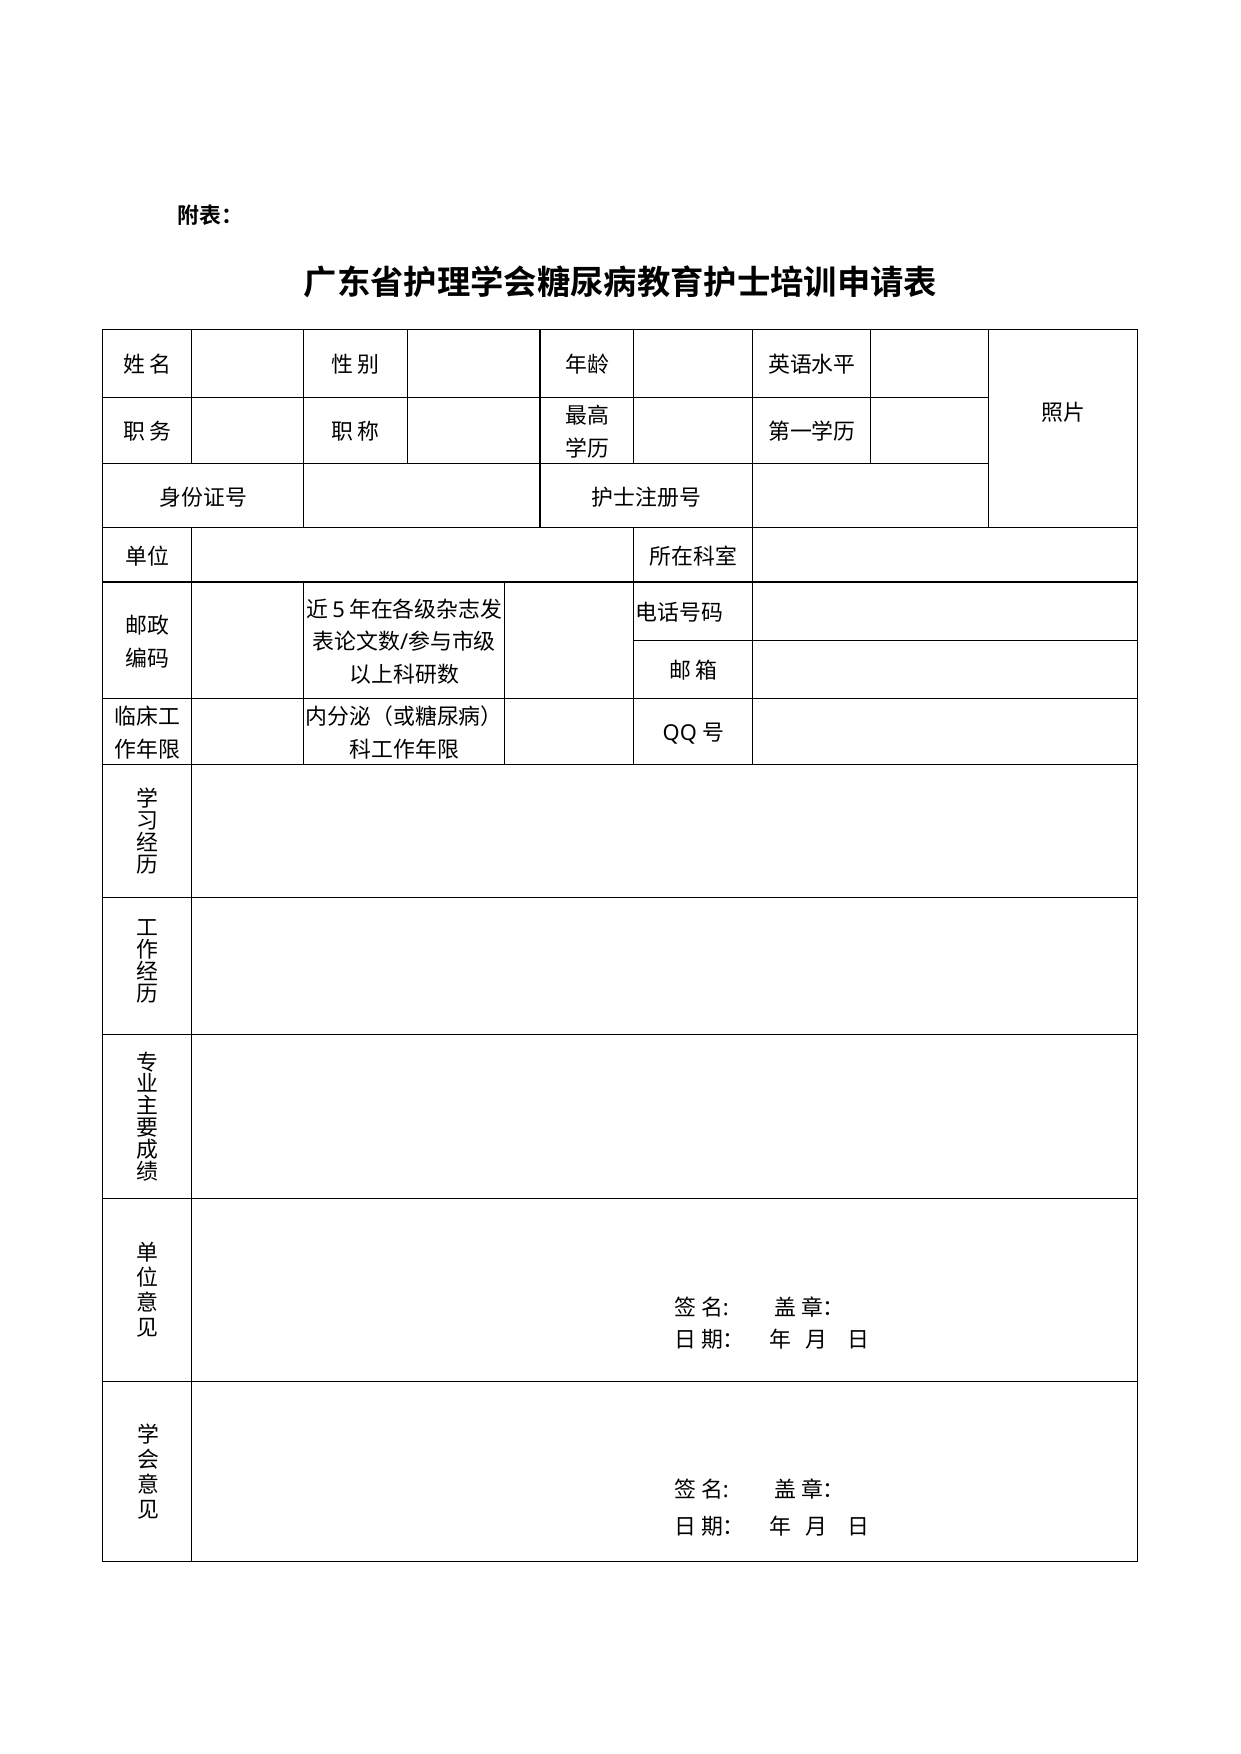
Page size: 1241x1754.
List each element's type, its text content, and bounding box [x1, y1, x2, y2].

table_cell [871, 398, 988, 463]
table_header [408, 330, 539, 397]
table_cell [753, 699, 1137, 764]
table_cell 单位 [103, 528, 191, 581]
table_cell [408, 398, 539, 463]
table_cell [753, 583, 1137, 639]
table_cell 职 务 [103, 398, 191, 463]
table_cell 邮 箱 [634, 641, 752, 698]
table_cell [192, 765, 1137, 897]
table_header 英语水平 [753, 330, 870, 397]
text 附表： [177, 187, 1063, 233]
table_cell 电话号码 [634, 583, 752, 639]
table_cell [634, 398, 752, 463]
table_cell 学习经历 [103, 765, 191, 897]
table_cell [505, 699, 633, 764]
table_cell 工作经历 [103, 898, 191, 1034]
table_header 姓 名 [103, 330, 191, 397]
table_cell 邮政 编码 [103, 583, 191, 698]
table_cell 内分泌（或糖尿病）科工作年限 [304, 699, 504, 764]
table_cell 学会意见 [103, 1382, 191, 1561]
table_cell 职 称 [304, 398, 407, 463]
table_cell 近5年在各级杂志发表论文数/参与市级以上科研数 [304, 583, 504, 698]
table_cell 专业主要成绩 [103, 1035, 191, 1197]
table_cell 签 名: 盖 章： 日 期： 年 月 日 [192, 1199, 1137, 1381]
text 广东省护理学会糖尿病教育护士培训申请表 [177, 258, 1063, 304]
table_cell 单位意见 [103, 1199, 191, 1381]
table_cell [192, 699, 303, 764]
table_cell 第一学历 [753, 398, 870, 463]
table_cell [304, 464, 539, 527]
table_cell [753, 641, 1137, 698]
table_cell [192, 528, 633, 581]
table_cell [505, 583, 633, 698]
table_cell [192, 583, 303, 698]
table_cell 所在科室 [634, 528, 752, 581]
table_header 照片 [989, 330, 1137, 527]
table_header [871, 330, 988, 397]
table_cell [192, 898, 1137, 1034]
table_cell 签 名: 盖 章： 日 期： 年 月 日 [192, 1382, 1137, 1561]
table_header [192, 330, 303, 397]
table_cell 临床工作年限 [103, 699, 191, 764]
table_header 年龄 [541, 330, 633, 397]
table_cell 最高 学历 [541, 398, 633, 463]
table_cell [192, 398, 303, 463]
table_header 性 别 [304, 330, 407, 397]
table_cell [192, 1035, 1137, 1197]
table_header [634, 330, 752, 397]
table_cell 护士注册号 [541, 464, 752, 527]
table_cell [753, 464, 988, 527]
table_cell 身份证号 [103, 464, 303, 527]
table_cell [753, 528, 1137, 581]
table_cell QQ 号 [634, 699, 752, 764]
